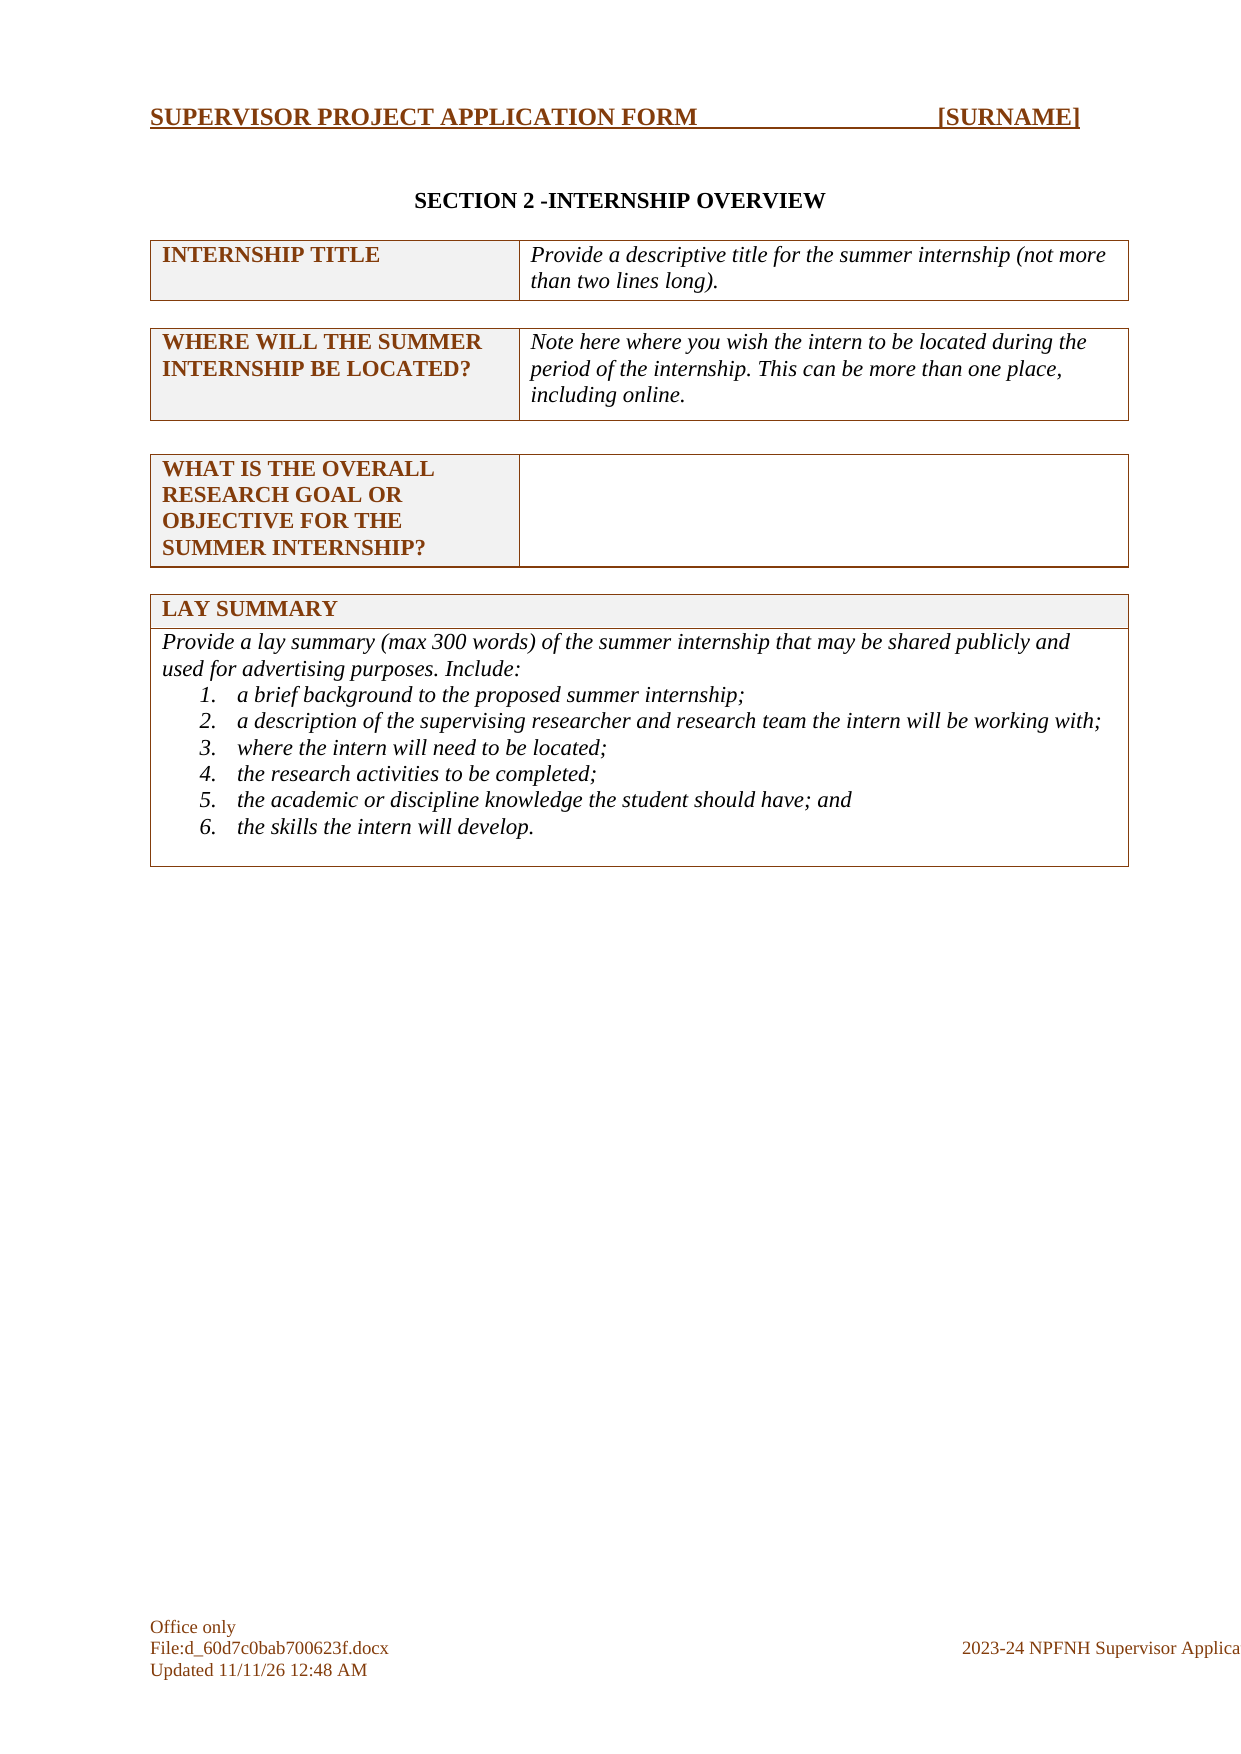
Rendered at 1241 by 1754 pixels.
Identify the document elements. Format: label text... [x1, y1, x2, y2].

table_cell Provide a lay summary (max 300 words) of the summer internship that may be shared publicly and used for advertising purposes. Include: a brief background to the proposed summer internship; a description of the supervising researcher and research team the intern will be working with; where the intern will need to be located; the research activities to be completed; the academic or discipline knowledge the student should have; and the skills the intern will develop. [151, 629, 1128, 866]
table_header [520, 455, 1128, 566]
table_header INTERNSHIP TITLE [151, 241, 519, 300]
table_header LAY SUMMARY [151, 595, 1128, 627]
table_header WHERE WILL THE SUMMER INTERNSHIP BE LOCATED? [151, 329, 519, 420]
table_header Note here where you wish the intern to be located during the period of the internship. This can be more than one place, including online. [520, 329, 1128, 420]
table_header WHAT IS THE OVERALL RESEARCH GOAL OR OBJECTIVE FOR THE SUMMER INTERNSHIP? [151, 455, 519, 566]
subtitle Section 2 -Internship overview [150, 187, 1090, 214]
table_header Provide a descriptive title for the summer internship (not more than two lines long). [520, 241, 1128, 300]
